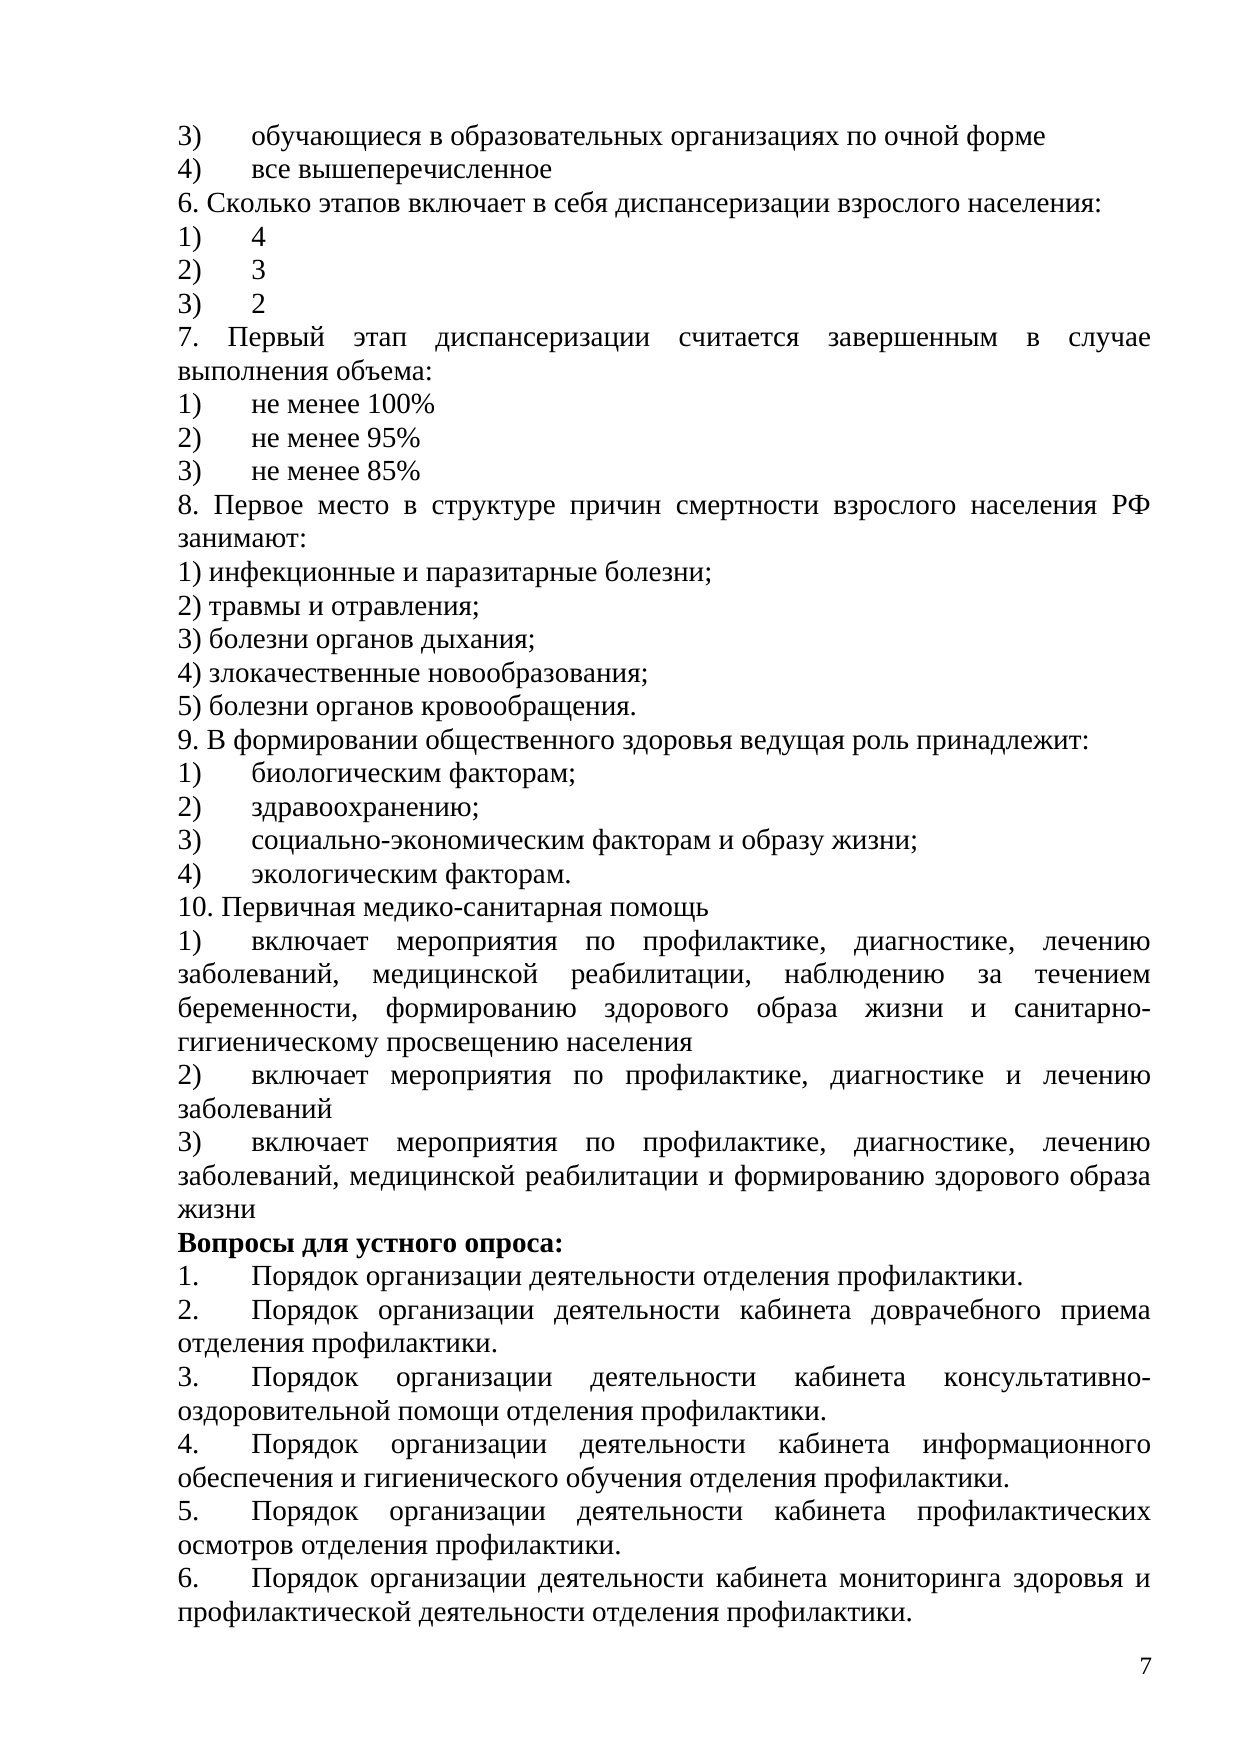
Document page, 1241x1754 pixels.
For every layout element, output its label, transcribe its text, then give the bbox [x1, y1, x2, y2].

list Порядок организации деятельности кабинета доврачебного приема отделения профилактики. [177, 1292, 1152, 1359]
list Порядок организации деятельности кабинета информационного обеспечения и гигиенического обучения отделения профилактики. [177, 1426, 1152, 1493]
list Порядок организации деятельности кабинета консультативно-оздоровительной помощи отделения профилактики. [177, 1359, 1152, 1426]
list биологическим факторам; [177, 755, 1152, 789]
text 3) болезни органов дыхания; [177, 621, 1152, 655]
list 4 [177, 219, 1152, 252]
text Вопросы для устного опроса: [177, 1225, 1152, 1258]
list не менее 100% [177, 386, 1152, 420]
list Порядок организации деятельности кабинета профилактических осмотров отделения профилактики. [177, 1493, 1152, 1560]
text 9. В формировании общественного здоровья ведущая роль принадлежит: [177, 722, 1152, 755]
list 8. Первое место в структуре причин смертности взрослого населения РФ занимают: [177, 487, 1152, 554]
list 3 [177, 252, 1152, 286]
text 1) инфекционные и паразитарные болезни; [177, 554, 1152, 588]
text 5) болезни органов кровообращения. [177, 688, 1152, 722]
list Порядок организации деятельности кабинета мониторинга здоровья и профилактической деятельности отделения профилактики. [177, 1560, 1152, 1627]
list все вышеперечисленное [177, 152, 1152, 185]
list 2 [177, 286, 1152, 319]
text 7. Первый этап диспансеризации считается завершенным в случае выполнения объема: [177, 319, 1152, 386]
list не менее 85% [177, 453, 1152, 487]
list не менее 95% [177, 420, 1152, 453]
list включает мероприятия по профилактике, диагностике и лечению заболеваний [177, 1057, 1152, 1124]
text 6. Сколько этапов включает в себя диспансеризации взрослого населения: [177, 185, 1152, 219]
list включает мероприятия по профилактике, диагностике, лечению заболеваний, медицинской реабилитации и формированию здорового образа жизни [177, 1124, 1152, 1225]
list Порядок организации деятельности отделения профилактики. [177, 1258, 1152, 1292]
list включает мероприятия по профилактике, диагностике, лечению заболеваний, медицинской реабилитации, наблюдению за течением беременности, формированию здорового образа жизни и санитарно-гигиеническому просвещению населения [177, 923, 1152, 1057]
text 2) травмы и отравления; [177, 588, 1152, 621]
list социально-экономическим факторам и образу жизни; [177, 822, 1152, 856]
list экологическим факторам. [177, 856, 1152, 889]
text 10. Первичная медико-санитарная помощь [177, 889, 1152, 923]
text 4) злокачественные новообразования; [177, 655, 1152, 688]
list обучающиеся в образовательных организациях по очной форме [177, 118, 1152, 152]
list здравоохранению; [177, 789, 1152, 822]
